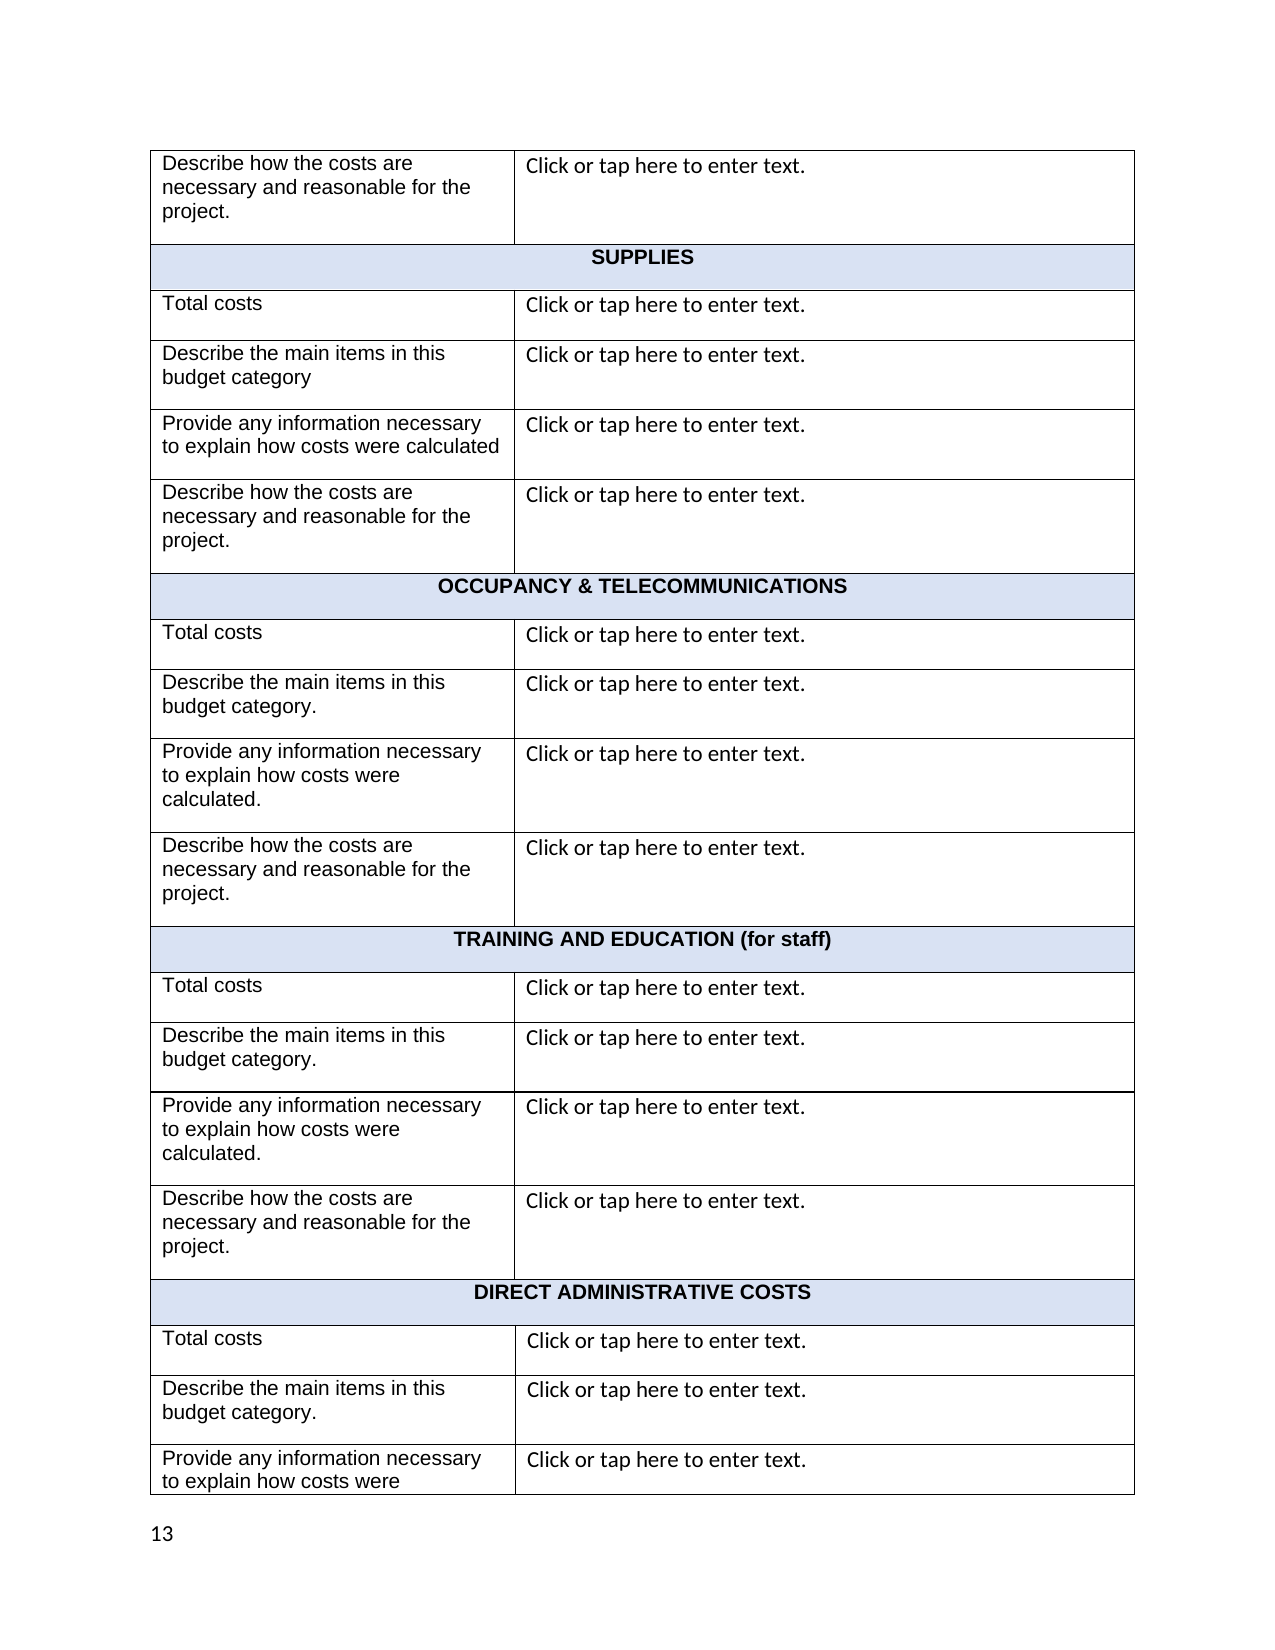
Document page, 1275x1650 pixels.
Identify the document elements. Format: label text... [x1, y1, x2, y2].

table_cell DIRECT ADMINISTRATIVE COSTS [151, 1280, 1134, 1325]
table_cell SUPPLIES [151, 245, 1134, 289]
table_cell Describe the main items in this budget category. [151, 1376, 515, 1444]
table_cell OCCUPANCY & TELECOMMUNICATIONS [151, 574, 1134, 619]
table_cell Provide any information necessary to explain how costs were calculated [151, 410, 514, 479]
table_cell Describe how the costs are necessary and reasonable for the project. [151, 1186, 514, 1279]
table_cell Total costs [151, 291, 514, 339]
table_cell Describe how the costs are necessary and reasonable for the project. [151, 833, 514, 926]
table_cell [151, 151, 514, 244]
table_cell Total costs [151, 973, 514, 1022]
table_cell Describe the main items in this budget category [151, 341, 514, 409]
table_cell Describe the main items in this budget category. [151, 1023, 514, 1091]
table_cell Provide any information necessary to explain how costs were calculated. [151, 739, 514, 832]
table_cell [151, 1445, 515, 1494]
table_cell Total costs [151, 620, 514, 668]
table_cell Describe how the costs are necessary and reasonable for the project. [151, 480, 514, 573]
table_cell Describe the main items in this budget category. [151, 670, 514, 738]
table_cell Provide any information necessary to explain how costs were calculated. [151, 1093, 514, 1185]
table_cell TRAINING AND EDUCATION (for staff) [151, 927, 1134, 972]
table_cell Total costs [151, 1326, 515, 1374]
